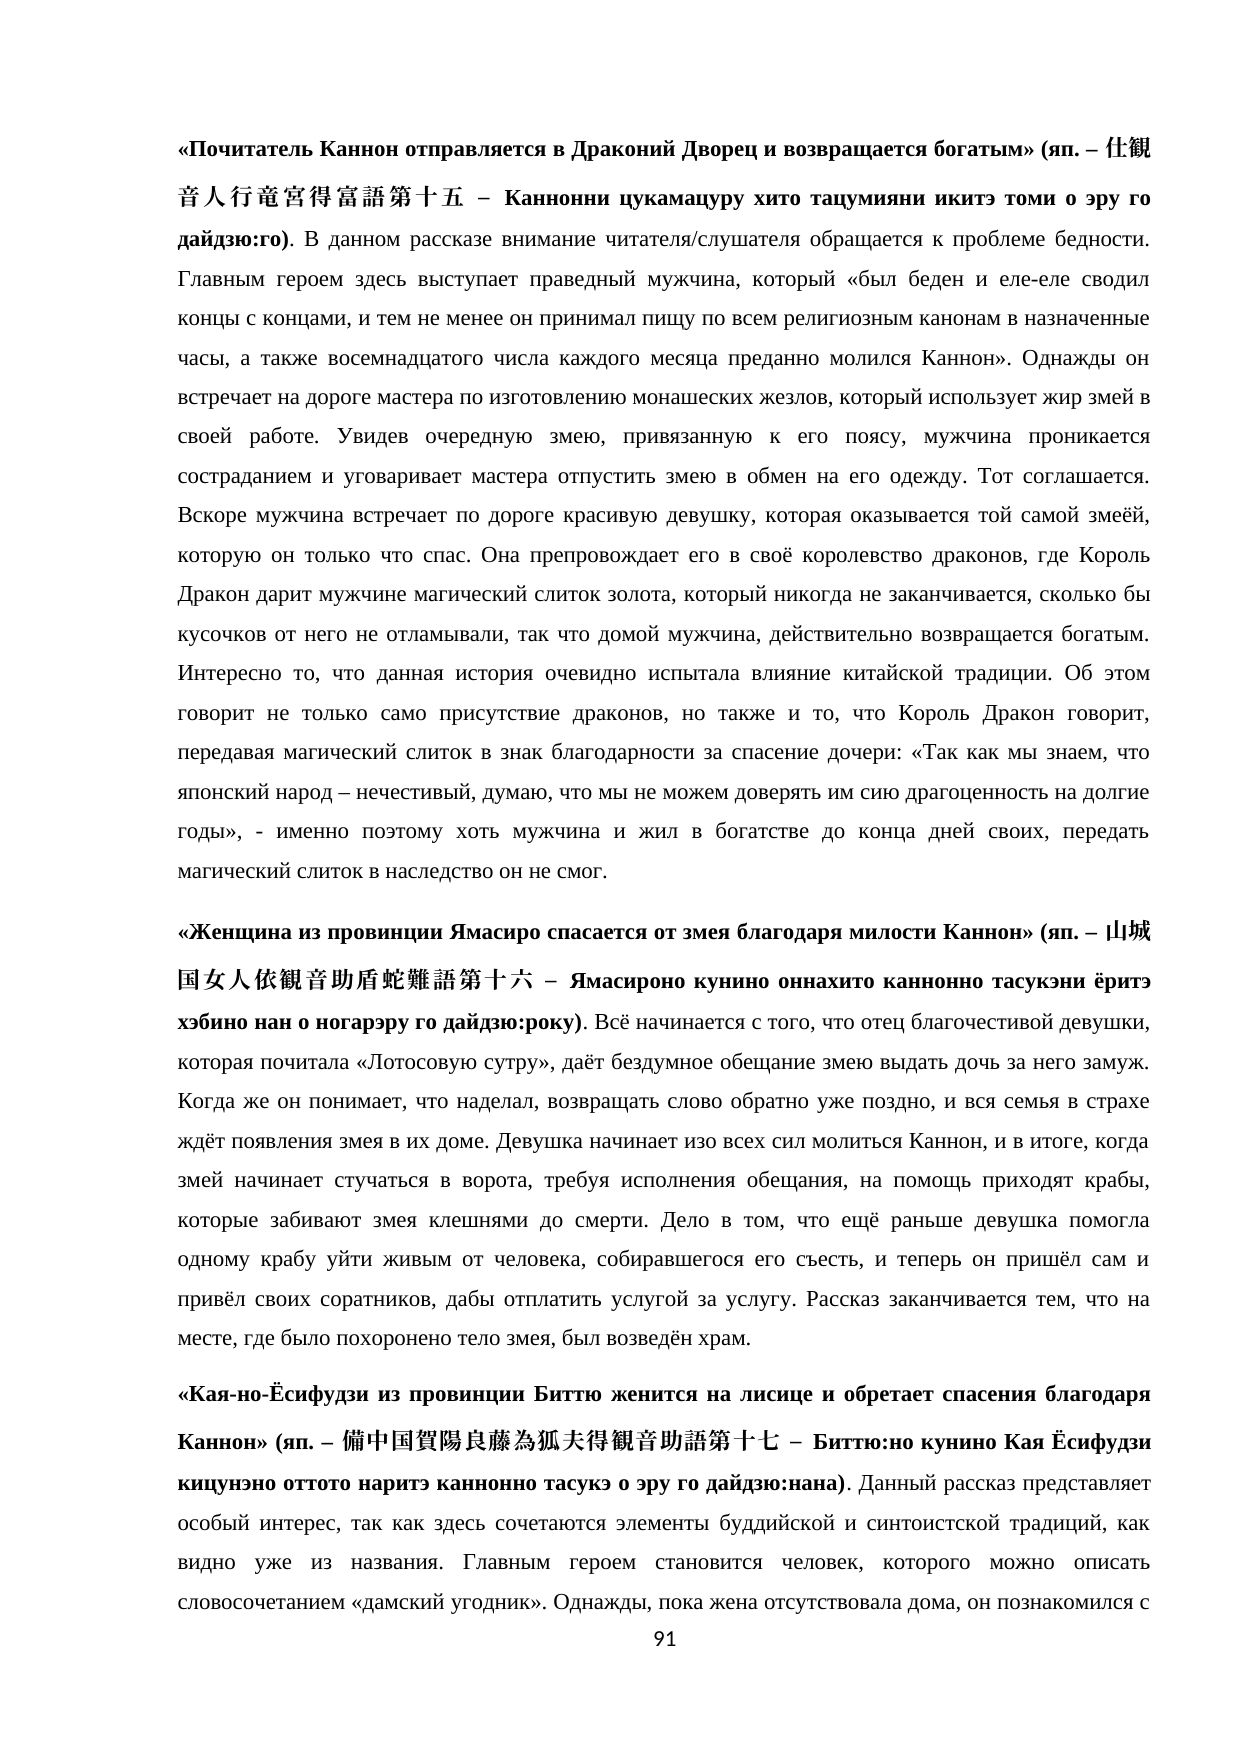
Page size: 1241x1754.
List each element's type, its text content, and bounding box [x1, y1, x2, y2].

text «Почитатель Каннон отправляется в Драконий Дворец и возвращается богатым» (яп. – 仕観音人行竜宮得富語第十五 – Каннонни цукамацуру хито тацумияни икитэ томи о эру го дайдзю:го). В данном рассказе внимание читателя/слушателя обращается к проблеме бедности. Главным героем здесь выступает праведный мужчина, который «был беден и еле-еле сводил концы с концами, и тем не менее он принимал пищу по всем религиозным канонам в назначенные часы, а также восемнадцатого числа каждого месяца преданно молился Каннон». Однажды он встречает на дороге мастера по изготовлению монашеских жезлов, который использует жир змей в своей работе. Увидев очередную змею, привязанную к его поясу, мужчина проникается состраданием и уговаривает мастера отпустить змею в обмен на его одежду. Тот соглашается. Вскоре мужчина встречает по дороге красивую девушку, которая оказывается той самой змеёй, которую он только что спас. Она препровождает его в своё королевство драконов, где Король Дракон дарит мужчине магический слиток золота, который никогда не заканчивается, сколько бы кусочков от него не отламывали, так что домой мужчина, действительно возвращается богатым. Интересно то, что данная история очевидно испытала влияние китайской традиции. Об этом говорит не только само присутствие драконов, но также и то, что Король Дракон говорит, передавая магический слиток в знак благодарности за спасение дочери: «Так как мы знаем, что японский народ – нечестивый, думаю, что мы не можем доверять им сию драгоценность на долгие годы», - именно поэтому хоть мужчина и жил в богатстве до конца дней своих, передать магический слиток в наследство он не смог. [177, 130, 1152, 883]
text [177, 1380, 1152, 1614]
text «Женщина из провинции Ямасиро спасается от змея благодаря милости Каннон» (яп. – 山城国女人依観音助盾蛇難語第十六 – Ямасироно кунино оннахито каннонно тасукэни ёритэ хэбино нан о ногарэру го дайдзю:року). Всё начинается с того, что отец благочестивой девушки, которая почитала «Лотосовую сутру», даёт бездумное обещание змею выдать дочь за него замуж. Когда же он понимает, что наделал, возвращать слово обратно уже поздно, и вся семья в страхе ждёт появления змея в их доме. Девушка начинает изо всех сил молиться Каннон, и в итоге, когда змей начинает стучаться в ворота, требуя исполнения обещания, на помощь приходят крабы, которые забивают змея клешнями до смерти. Дело в том, что ещё раньше девушка помогла одному крабу уйти живым от человека, собиравшегося его съесть, и теперь он пришёл сам и привёл своих соратников, дабы отплатить услугой за услугу. Рассказ заканчивается тем, что на месте, где было похоронено тело змея, был возведён храм. [177, 913, 1152, 1351]
